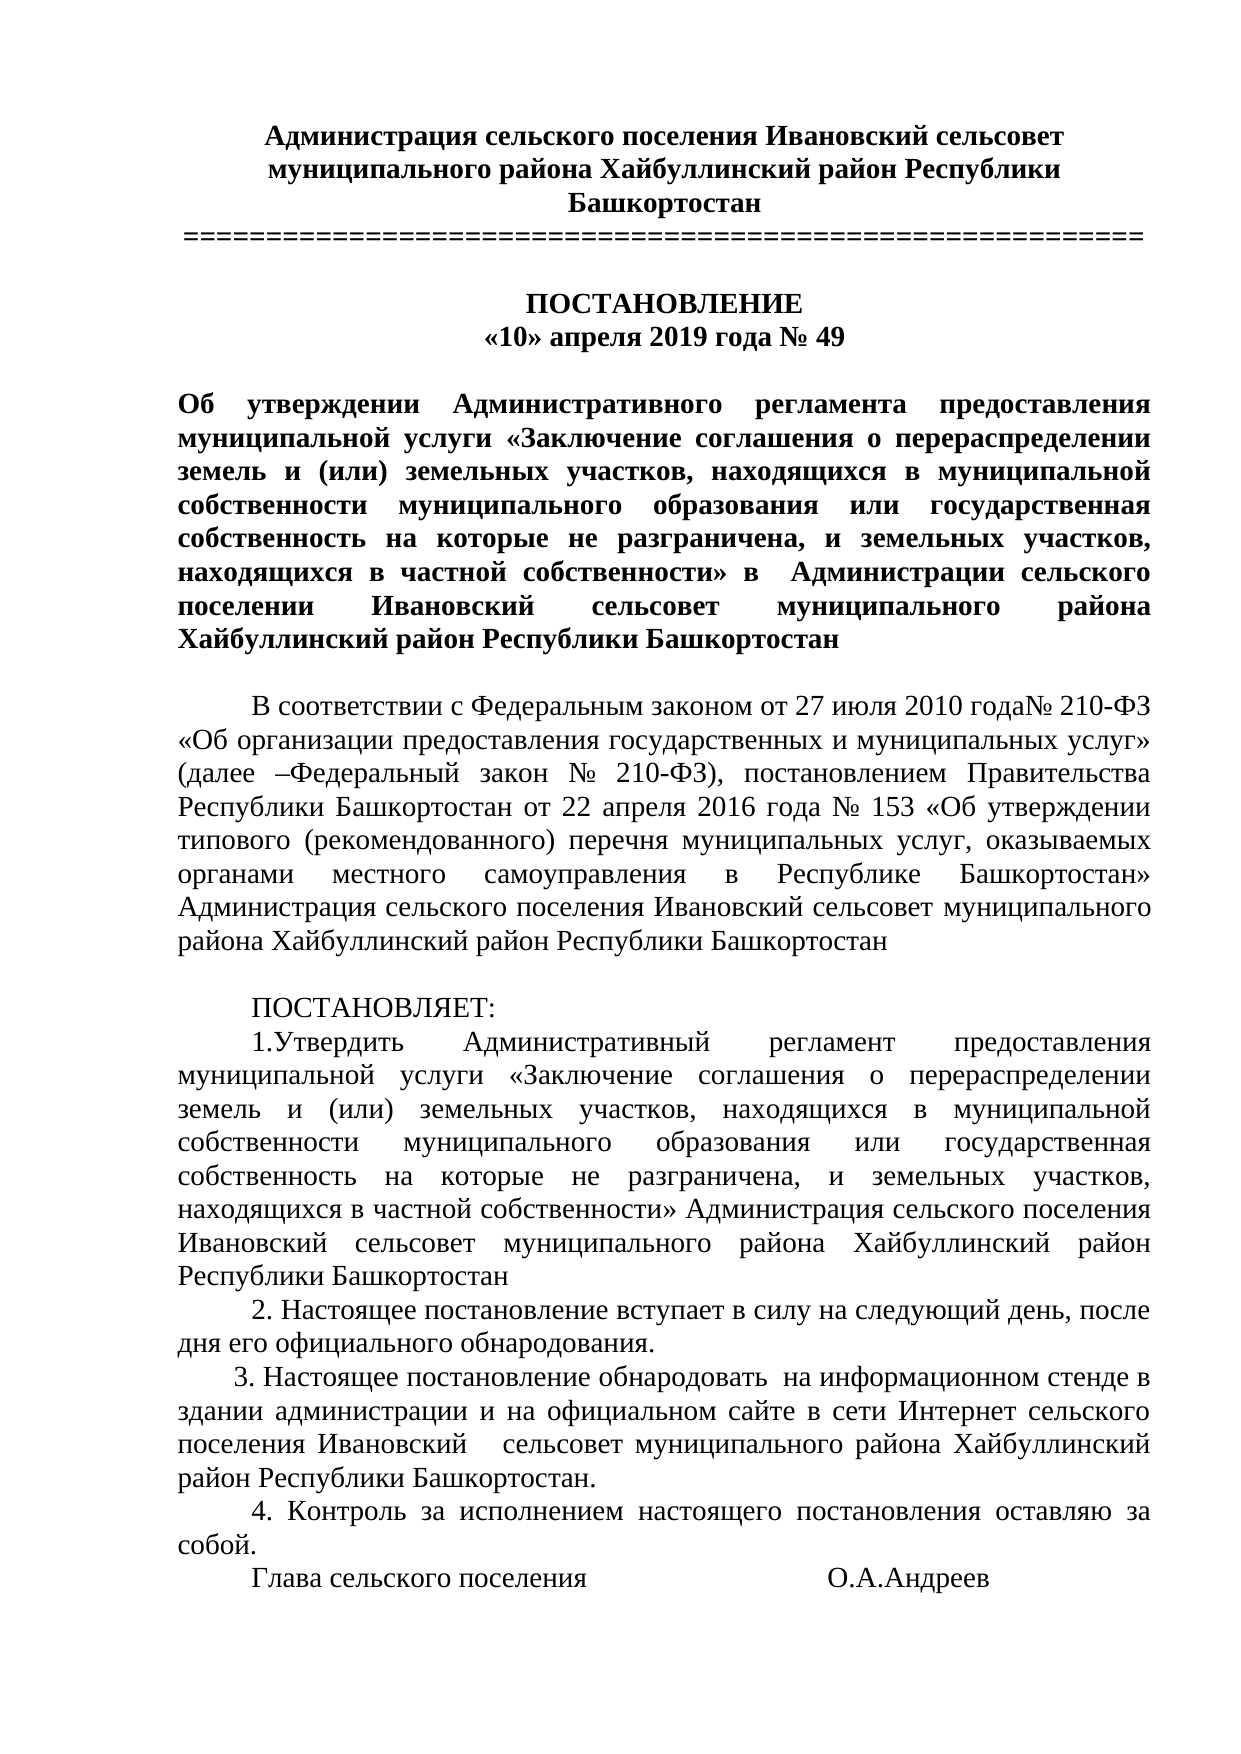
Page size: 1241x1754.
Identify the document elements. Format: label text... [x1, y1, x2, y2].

text «10» апреля 2019 года № 49 [177, 319, 1152, 353]
text Глава сельского поселения О.А.Андреев [177, 1560, 1152, 1594]
text 1.Утвердить Административный регламент предоставления муниципальной услуги «Заключение соглашения о перераспределении земель и (или) земельных участков, находящихся в муниципальной собственности муниципального образования или государственная собственность на которые не разграничена, и земельных участков, находящихся в частной собственности» Администрация сельского поселения Ивановский сельсовет муниципального района Хайбуллинский район Республики Башкортостан [177, 1024, 1152, 1292]
text 2. Настоящее постановление вступает в силу на следующий день, после дня его официального обнародования. [177, 1292, 1152, 1359]
text Об утверждении Административного регламента предоставления муниципальной услуги «Заключение соглашения о перераспределении земель и (или) земельных участков, находящихся в муниципальной собственности муниципального образования или государственная собственность на которые не разграничена, и земельных участков, находящихся в частной собственности» в Администрации сельского поселении Ивановский сельсовет муниципального района Хайбуллинский район Республики Башкортостан [177, 386, 1152, 655]
text 4. Контроль за исполнением настоящего постановления оставляю за собой. [177, 1493, 1152, 1560]
text 3. Настоящее постановление обнародовать на информационном стенде в здании администрации и на официальном сайте в сети Интернет сельского поселения Ивановский сельсовет муниципального района Хайбуллинский район Республики Башкортостан. [177, 1359, 1152, 1493]
text В соответствии с Федеральным законом от 27 июля 2010 года№ 210-ФЗ «Об организации предоставления государственных и муниципальных услуг» (далее –Федеральный закон № 210-ФЗ), постановлением Правительства Республики Башкортостан от 22 апреля 2016 года № 153 «Об утверждении типового (рекомендованного) перечня муниципальных услуг, оказываемых органами местного самоуправления в Республике Башкортостан» Администрация сельского поселения Ивановский сельсовет муниципального района Хайбуллинский район Республики Башкортостан [177, 688, 1152, 957]
text ПОСТАНОВЛЯЕТ: [177, 990, 1152, 1024]
text ПОСТАНОВЛЕНИЕ [177, 286, 1152, 319]
text ========================================================== [177, 219, 1152, 252]
text Администрация сельского поселения Ивановский сельсовет муниципального района Хайбуллинский район Республики Башкортостан [177, 118, 1152, 219]
